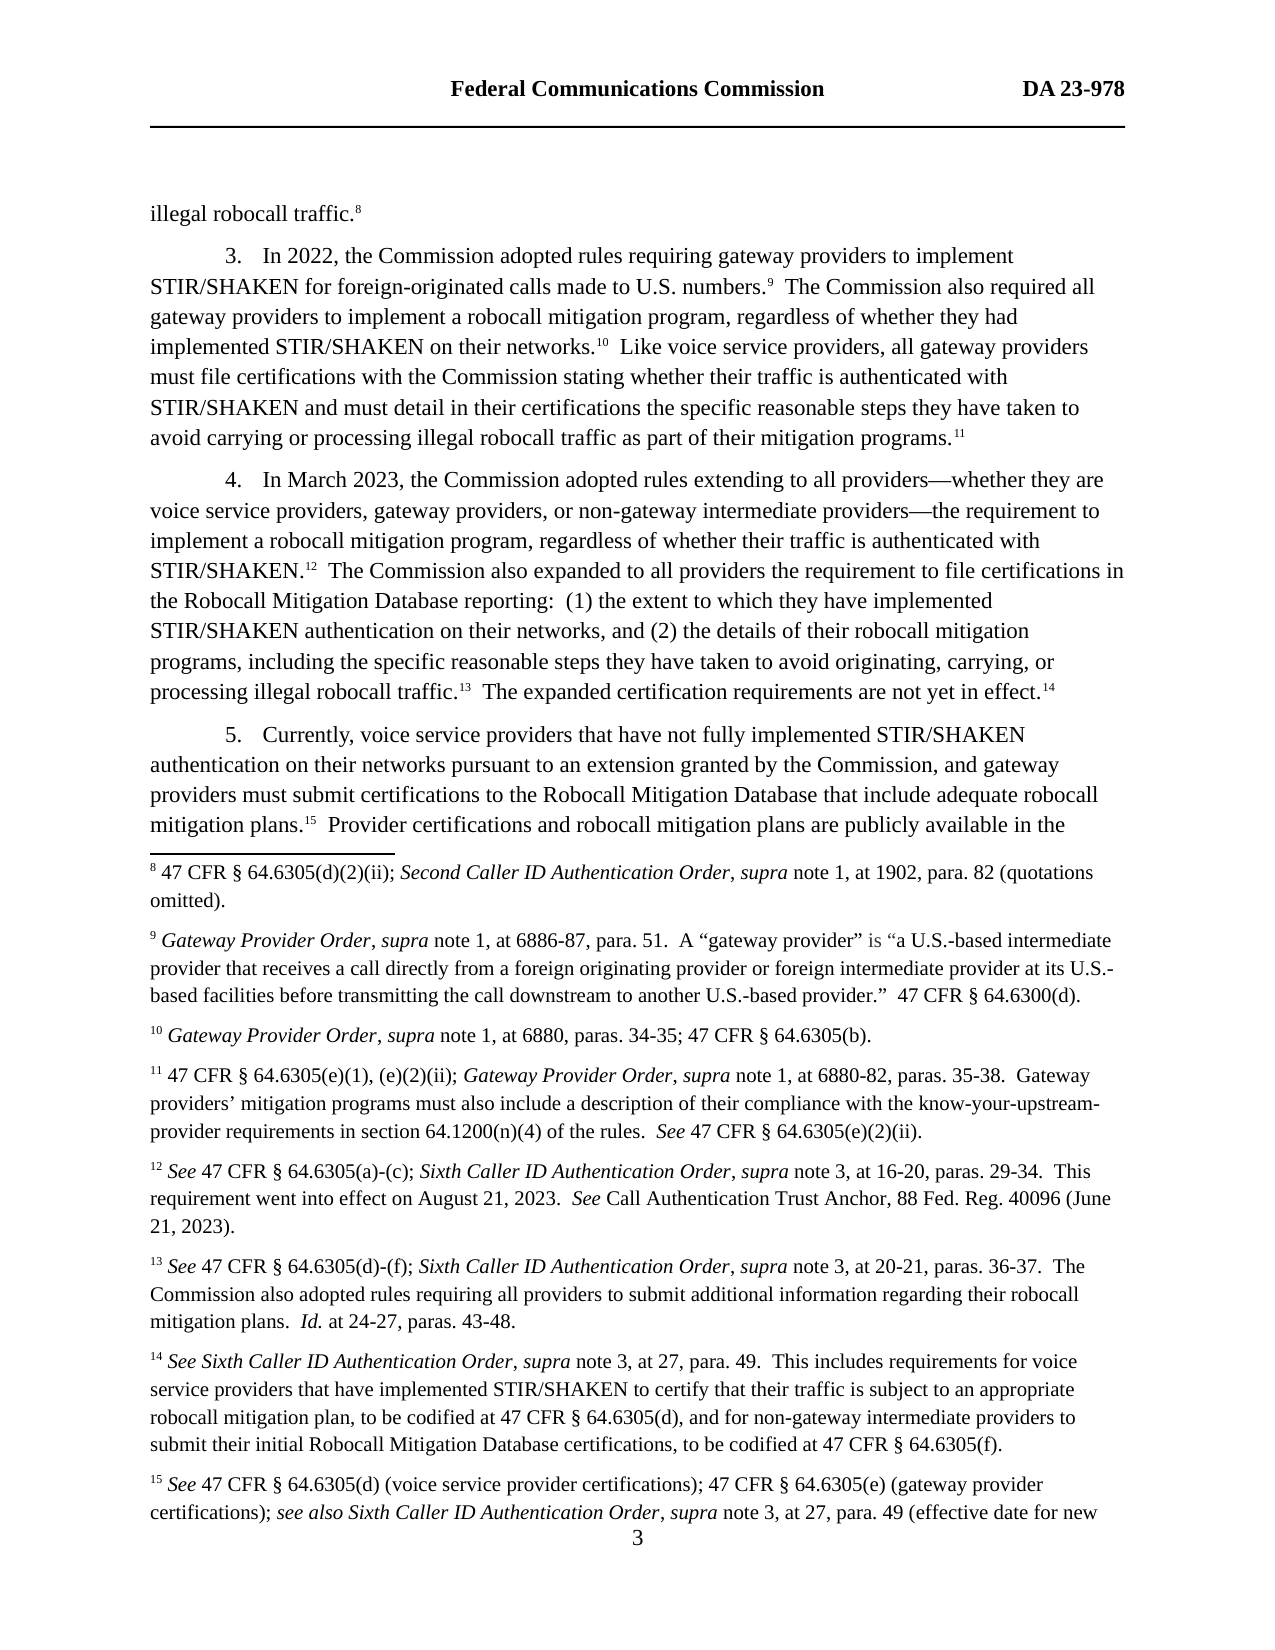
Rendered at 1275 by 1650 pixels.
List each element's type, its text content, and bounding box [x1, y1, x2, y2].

text Currently, voice service providers that have not fully implemented STIR/SHAKEN authentication on their networks pursuant to an extension granted by the Commission, and gateway providers must submit certifications to the Robocall Mitigation Database that include adequate robocall mitigation plans. Provider certifications and robocall mitigation plans are publicly available in the Robocall Mitigation Database. [150, 721, 1125, 838]
text In 2022, the Commission adopted rules requiring gateway providers to implement STIR/SHAKEN for foreign-originated calls made to U.S. numbers. The Commission also required all gateway providers to implement a robocall mitigation program, regardless of whether they had implemented STIR/SHAKEN on their networks. Like voice service providers, all gateway providers must file certifications with the Commission stating whether their traffic is authenticated with STIR/SHAKEN and must detail in their certifications the specific reasonable steps they have taken to avoid carrying or processing illegal robocall traffic as part of their mitigation programs. [150, 242, 1125, 450]
text In March 2023, the Commission adopted rules extending to all providers—whether they are voice service providers, gateway providers, or non-gateway intermediate providers—the requirement to implement a robocall mitigation program, regardless of whether their traffic is authenticated with STIR/SHAKEN. The Commission also expanded to all providers the requirement to file certifications in the Robocall Mitigation Database reporting: (1) the extent to which they have implemented STIR/SHAKEN authentication on their networks, and (2) the details of their robocall mitigation programs, including the specific reasonable steps they have taken to avoid originating, carrying, or processing illegal robocall traffic. The expanded certification requirements are not yet in effect. [150, 466, 1125, 704]
